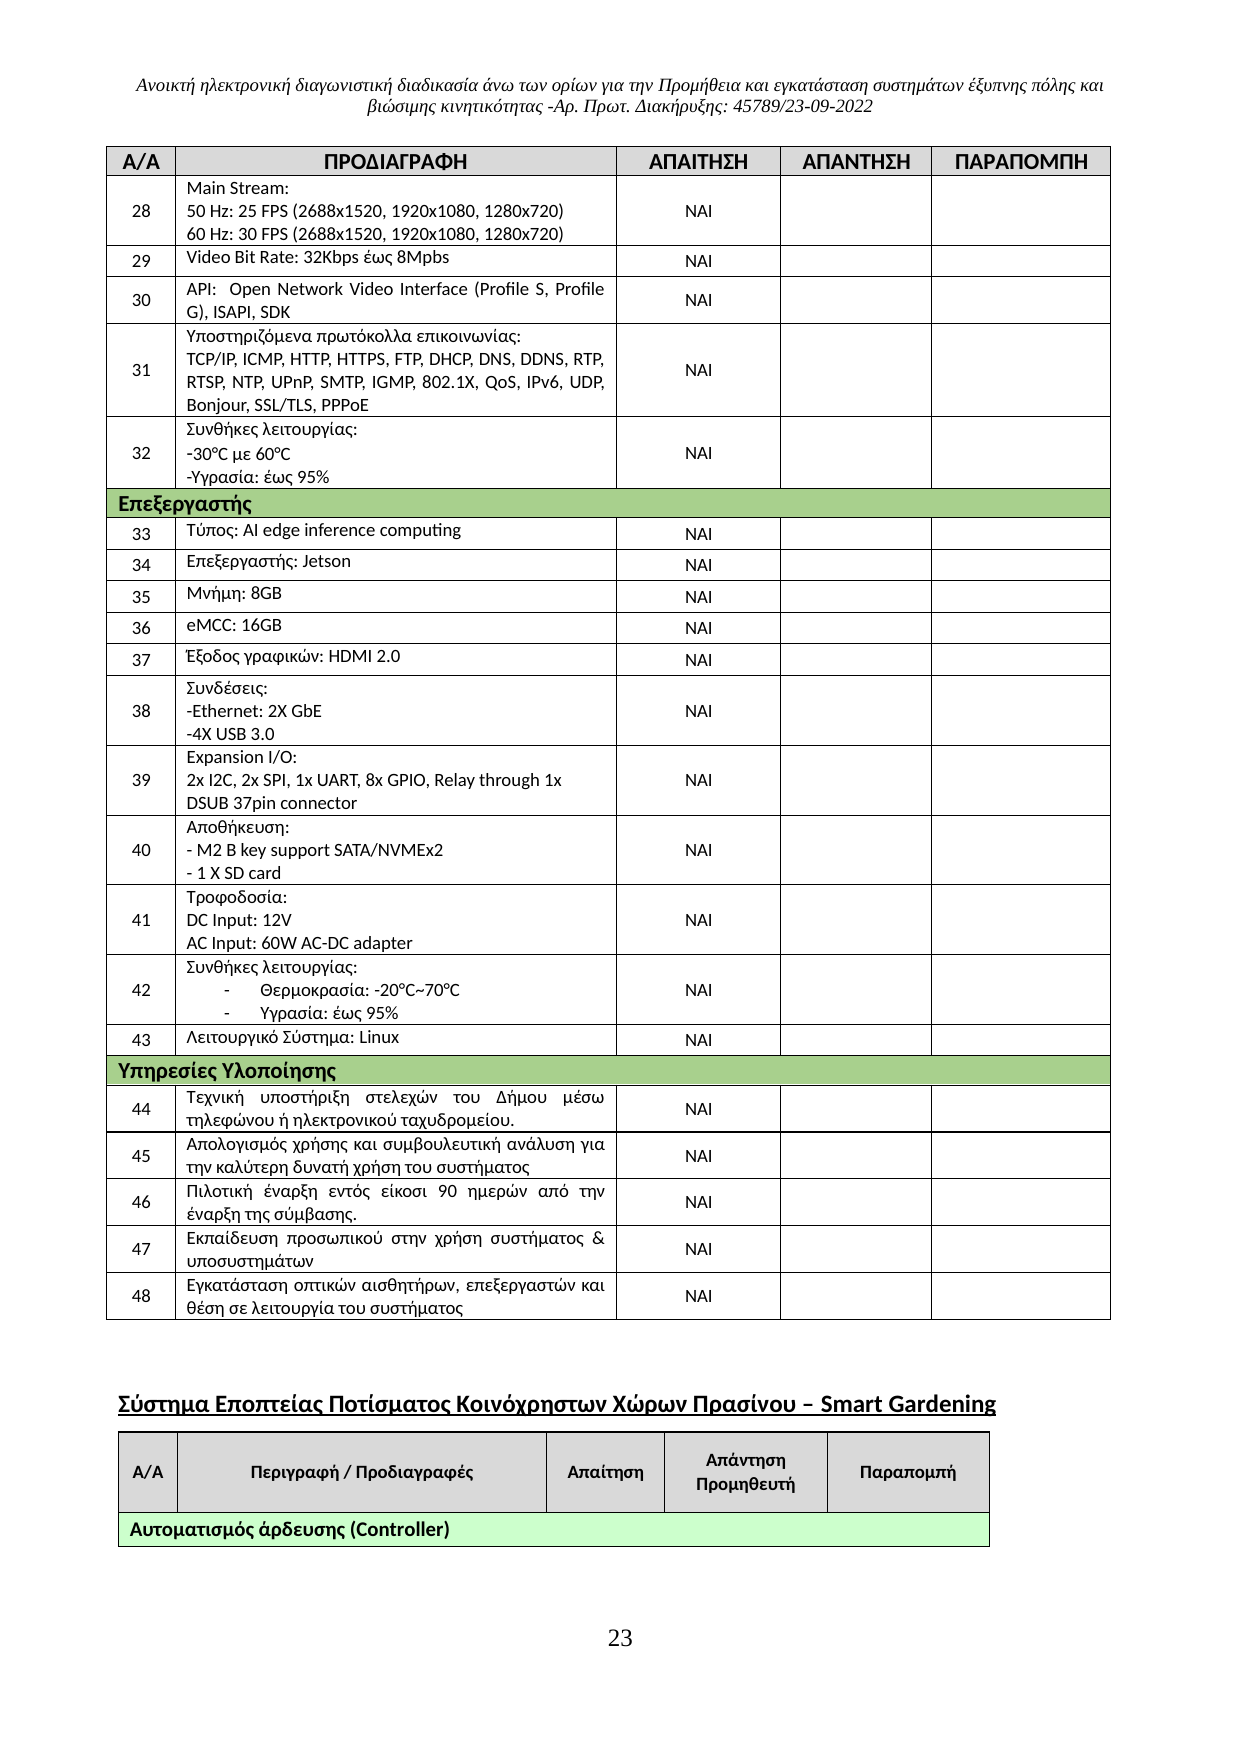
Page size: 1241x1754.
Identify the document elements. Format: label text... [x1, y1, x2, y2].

table_cell 36 [107, 613, 175, 643]
table_header ΠΑΡΑΠΟΜΠΗ [932, 147, 1110, 175]
table_header Απάντηση Προμηθευτή [665, 1433, 827, 1512]
table_cell eMCC: 16GB [176, 613, 616, 643]
table_cell [781, 1179, 931, 1225]
table_cell [781, 1273, 931, 1319]
table_cell [932, 816, 1110, 884]
table_cell 43 [107, 1025, 175, 1055]
table_cell [932, 277, 1110, 323]
table_cell [781, 246, 931, 276]
table_cell Τροφοδοσία: DC Input: 12V AC Input: 60W AC-DC adapter [176, 885, 616, 954]
table_cell [932, 613, 1110, 643]
table_cell Expansion I/O: 2x I2C, 2x SPI, 1x UART, 8x GPIO, Relay through 1x DSUB 37pin connector [176, 746, 616, 814]
table_cell [932, 1025, 1110, 1055]
table_cell ΝΑΙ [617, 1226, 780, 1272]
table_header ΠΡΟΔΙΑΓΡΑΦΗ [176, 147, 616, 175]
table_cell 47 [107, 1226, 175, 1272]
table_cell ΝΑΙ [617, 816, 780, 884]
table_cell 29 [107, 246, 175, 276]
table_cell [932, 581, 1110, 612]
table_cell [781, 277, 931, 323]
table_cell [781, 518, 931, 549]
table_cell ΝΑΙ [617, 581, 780, 612]
table_cell 48 [107, 1273, 175, 1319]
table_cell ΝΑΙ [617, 518, 780, 549]
table_cell ΝΑΙ [617, 1133, 780, 1178]
table_cell 31 [107, 324, 175, 416]
table_cell [781, 816, 931, 884]
table_cell [932, 1226, 1110, 1272]
table_cell [932, 324, 1110, 416]
table_cell NAI [617, 746, 780, 814]
table_cell [781, 417, 931, 488]
table_cell NAI [617, 550, 780, 580]
table_cell [781, 581, 931, 612]
table_cell [932, 644, 1110, 675]
table_cell NAI [617, 246, 780, 276]
table_cell NAI [617, 676, 780, 745]
table_cell 46 [107, 1179, 175, 1225]
table_cell [932, 676, 1110, 745]
table_cell [932, 246, 1110, 276]
table_cell [932, 955, 1110, 1024]
table_cell [932, 417, 1110, 488]
table_cell 34 [107, 550, 175, 580]
table_cell [932, 550, 1110, 580]
table_cell [781, 644, 931, 675]
table_cell ΝΑΙ [617, 1179, 780, 1225]
table_header Περιγραφή / Προδιαγραφές [178, 1433, 546, 1512]
table_cell Συνδέσεις: -Ethernet: 2X GbE -4X USB 3.0 [176, 676, 616, 745]
table_cell Τεχνική υποστήριξη στελεχών του Δήμου μέσω τηλεφώνου ή ηλεκτρονικού ταχυδρομείου. [176, 1086, 616, 1131]
table_cell ΝΑΙ [617, 1086, 780, 1131]
table_header Α/Α [119, 1433, 177, 1512]
table_cell Λειτουργικό Σύστημα: Linux [176, 1025, 616, 1055]
table_cell 41 [107, 885, 175, 954]
table_cell 40 [107, 816, 175, 884]
table_header ΑΠΑΝΤΗΣΗ [781, 147, 931, 175]
text Σύστημα Εποπτείας Ποτίσματος Κοινόχρηστων Χώρων Πρασίνου – Smart Gardening [118, 1388, 1122, 1419]
table_cell 32 [107, 417, 175, 488]
table_cell 30 [107, 277, 175, 323]
table_cell NAI [617, 277, 780, 323]
table_cell NAI [617, 176, 780, 244]
table_cell Μνήμη: 8GB [176, 581, 616, 612]
table_cell [781, 1086, 931, 1131]
table_cell Εκπαίδευση προσωπικού στην χρήση συστήματος & υποσυστημάτων [176, 1226, 616, 1272]
table_cell Main Stream: 50 Hz: 25 FPS (2688x1520, 1920x1080, 1280x720) 60 Hz: 30 FPS (2688x1520, 1920x1080, 1280x720) [176, 176, 616, 244]
table_header Α/Α [107, 147, 175, 175]
table_cell [781, 885, 931, 954]
table_cell [781, 676, 931, 745]
table_cell Υπηρεσίες Υλοποίησης [107, 1056, 1110, 1084]
table_cell Αυτοματισμός άρδευσης (Controller) [119, 1513, 989, 1546]
table_cell API: Open Network Video Interface (Profile S, Profile G), ISAPI, SDK [176, 277, 616, 323]
table_cell ΝΑΙ [617, 885, 780, 954]
table_cell 35 [107, 581, 175, 612]
table_cell Αποθήκευση: - M2 B key support SATA/NVMEx2 - 1 X SD card [176, 816, 616, 884]
table_cell 38 [107, 676, 175, 745]
table_cell 37 [107, 644, 175, 675]
table_cell 33 [107, 518, 175, 549]
table_cell [781, 613, 931, 643]
table_cell [781, 746, 931, 814]
table_cell [932, 176, 1110, 244]
table_cell Απολογισμός χρήσης και συμβουλευτική ανάλυση για την καλύτερη δυνατή χρήση του συστήματος [176, 1133, 616, 1178]
table_cell ΝΑΙ [617, 1273, 780, 1319]
table_header Απαίτηση [547, 1433, 664, 1512]
table_cell [781, 1133, 931, 1178]
table_cell Έξοδος γραφικών: HDMI 2.0 [176, 644, 616, 675]
table_cell Εγκατάσταση οπτικών αισθητήρων, επεξεργαστών και θέση σε λειτουργία του συστήματος [176, 1273, 616, 1319]
table_cell [932, 885, 1110, 954]
table_cell 44 [107, 1086, 175, 1131]
table_cell ΝΑΙ [617, 613, 780, 643]
table_cell ΝΑΙ [617, 1025, 780, 1055]
table_header ΑΠΑΙΤΗΣΗ [617, 147, 780, 175]
table_cell 45 [107, 1133, 175, 1178]
table_cell [932, 1086, 1110, 1131]
table_cell [781, 550, 931, 580]
table_cell [781, 176, 931, 244]
table_cell 28 [107, 176, 175, 244]
table_cell 42 [107, 955, 175, 1024]
table_cell [932, 1133, 1110, 1178]
table_cell [932, 746, 1110, 814]
table_cell [781, 324, 931, 416]
table_cell Επεξεργαστής [107, 489, 1110, 517]
table_cell [781, 1226, 931, 1272]
table_cell [932, 1179, 1110, 1225]
table_cell Επεξεργαστής: Jetson [176, 550, 616, 580]
table_cell Πιλοτική έναρξη εντός είκοσι 90 ημερών από την έναρξη της σύμβασης. [176, 1179, 616, 1225]
table_cell ΝΑΙ [617, 955, 780, 1024]
table_cell Video Bit Rate: 32Kbps έως 8Mpbs [176, 246, 616, 276]
table_cell NAI [617, 644, 780, 675]
table_cell [781, 955, 931, 1024]
table_cell ΝΑΙ [617, 324, 780, 416]
table_header Παραπομπή [828, 1433, 989, 1512]
table_cell Υποστηριζόμενα πρωτόκολλα επικοινωνίας: TCP/IP, ICMP, HTTP, HTTPS, FTP, DHCP, DNS, DDNS, RTP, RTSP, NTP, UPnP, SMTP, IGMP, 802.1X, QoS, IPv6, UDP, Bonjour, SSL/TLS, PPPoE [176, 324, 616, 416]
table_cell [932, 1273, 1110, 1319]
table_cell Τύπος: ΑΙ edge inference computing [176, 518, 616, 549]
table_cell 39 [107, 746, 175, 814]
table_cell Συνθήκες λειτουργίας: -30°C με 60°C -Υγρασία: έως 95% [176, 417, 616, 488]
table_cell [781, 1025, 931, 1055]
table_cell [932, 518, 1110, 549]
table_cell Συνθήκες λειτουργίας: Θερμοκρασία: -20°C~70°C Υγρασία: έως 95% [176, 955, 616, 1024]
table_cell ΝΑΙ [617, 417, 780, 488]
